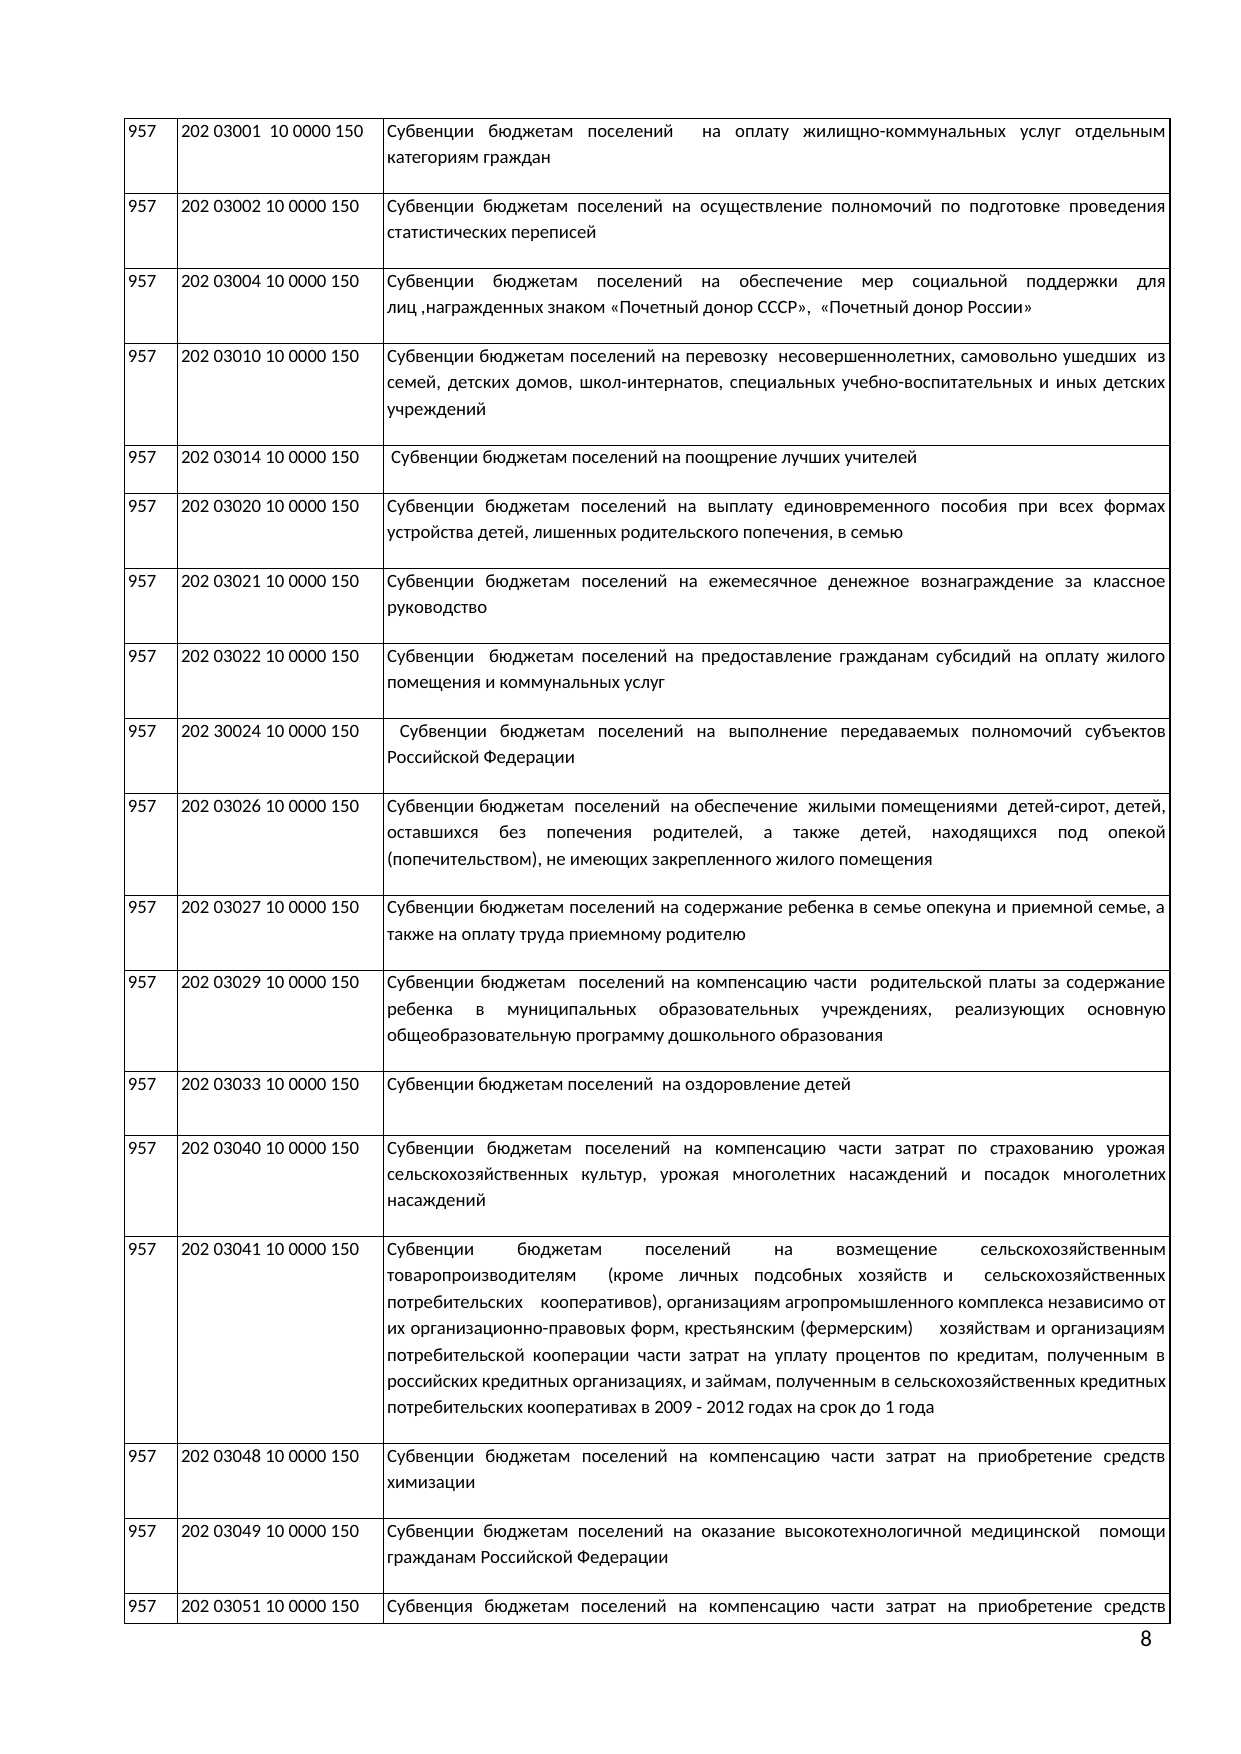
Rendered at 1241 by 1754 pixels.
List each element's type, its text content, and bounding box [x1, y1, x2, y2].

table_cell 957 [125, 1237, 177, 1443]
table_cell Субвенции бюджетам поселений на возмещение сельскохозяйственным товаропроизводителям (кроме личных подсобных хозяйств и сельскохозяйственных потребительских кооперативов), организациям агропромышленного комплекса независимо от их организационно-правовых форм, крестьянским (фермерским) хозяйствам и организациям потребительской кооперации части затрат на уплату процентов по кредитам, полученным в российских кредитных организациях, и займам, полученным в сельскохозяйственных кредитных потребительских кооперативах в 2009 - 2012 годах на срок до 1 года [384, 1237, 1169, 1443]
table_cell Субвенции бюджетам поселений на выплату единовременного пособия при всех формах устройства детей, лишенных родительского попечения, в семью [384, 494, 1169, 568]
table_cell 202 30024 10 0000 150 [178, 719, 383, 793]
table_cell 957 [125, 1594, 177, 1623]
table_cell 957 [125, 119, 177, 193]
table_cell 957 [125, 1519, 177, 1593]
table_cell 957 [125, 794, 177, 894]
table_cell 957 [125, 896, 177, 969]
table_cell Субвенции бюджетам поселений на ежемесячное денежное вознаграждение за классное руководство [384, 569, 1169, 643]
table_cell Субвенции бюджетам поселений на оплату жилищно-коммунальных услуг отдельным категориям граждан [384, 119, 1169, 193]
table_cell 202 03001 10 0000 150 [178, 119, 383, 193]
table_cell 202 03040 10 0000 150 [178, 1136, 383, 1236]
table_cell 957 [125, 1136, 177, 1236]
table_cell Субвенции бюджетам поселений на компенсацию части затрат по страхованию урожая сельскохозяйственных культур, урожая многолетних насаждений и посадок многолетних насаждений [384, 1136, 1169, 1236]
table_cell 202 03020 10 0000 150 [178, 494, 383, 568]
table_cell 957 [125, 446, 177, 493]
table_cell Субвенции бюджетам поселений на содержание ребенка в семье опекуна и приемной семье, а также на оплату труда приемному родителю [384, 896, 1169, 969]
table_cell 202 03002 10 0000 150 [178, 194, 383, 268]
table_cell 957 [125, 194, 177, 268]
table_cell 202 03048 10 0000 150 [178, 1444, 383, 1518]
table_cell 957 [125, 719, 177, 793]
table_cell 957 [125, 569, 177, 643]
table_cell 202 03049 10 0000 150 [178, 1519, 383, 1593]
table_cell 202 03027 10 0000 150 [178, 896, 383, 969]
table_cell 202 03033 10 0000 150 [178, 1072, 383, 1135]
table_cell 957 [125, 494, 177, 568]
table_cell Субвенции бюджетам поселений на компенсацию части родительской платы за содержание ребенка в муниципальных образовательных учреждениях, реализующих основную общеобразовательную программу дошкольного образования [384, 971, 1169, 1071]
table_cell Субвенции бюджетам поселений на обеспечение мер социальной поддержки для лиц ,награжденных знаком «Почетный донор СССР», «Почетный донор России» [384, 269, 1169, 343]
table_cell 202 03026 10 0000 150 [178, 794, 383, 894]
table_cell Субвенции бюджетам поселений на компенсацию части затрат на приобретение средств химизации [384, 1444, 1169, 1518]
table_cell Субвенции бюджетам поселений на обеспечение жилыми помещениями детей-сирот, детей, оставшихся без попечения родителей, а также детей, находящихся под опекой (попечительством), не имеющих закрепленного жилого помещения [384, 794, 1169, 894]
table_cell Субвенции бюджетам поселений на оказание высокотехнологичной медицинской помощи гражданам Российской Федерации [384, 1519, 1169, 1593]
table_cell Субвенции бюджетам поселений на оздоровление детей [384, 1072, 1169, 1135]
table_cell Субвенции бюджетам поселений на предоставление гражданам субсидий на оплату жилого помещения и коммунальных услуг [384, 644, 1169, 718]
table_cell 202 03010 10 0000 150 [178, 344, 383, 444]
table_cell 957 [125, 344, 177, 444]
table_cell 202 03041 10 0000 150 [178, 1237, 383, 1443]
table_cell 957 [125, 644, 177, 718]
table_cell Субвенции бюджетам поселений на осуществление полномочий по подготовке проведения статистических переписей [384, 194, 1169, 268]
table_cell 202 03029 10 0000 150 [178, 971, 383, 1071]
table_cell 957 [125, 269, 177, 343]
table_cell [384, 1594, 1169, 1623]
table_cell 202 03014 10 0000 150 [178, 446, 383, 493]
table_cell 957 [125, 1444, 177, 1518]
table_cell Субвенции бюджетам поселений на перевозку несовершеннолетних, самовольно ушедших из семей, детских домов, школ-интернатов, специальных учебно-воспитательных и иных детских учреждений [384, 344, 1169, 444]
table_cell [178, 1594, 383, 1623]
table_cell 957 [125, 971, 177, 1071]
table_cell 202 03004 10 0000 150 [178, 269, 383, 343]
table_cell Субвенции бюджетам поселений на поощрение лучших учителей [384, 446, 1169, 493]
table_cell Субвенции бюджетам поселений на выполнение передаваемых полномочий субъектов Российской Федерации [384, 719, 1169, 793]
table_cell 202 03022 10 0000 150 [178, 644, 383, 718]
table_cell 202 03021 10 0000 150 [178, 569, 383, 643]
table_cell 957 [125, 1072, 177, 1135]
